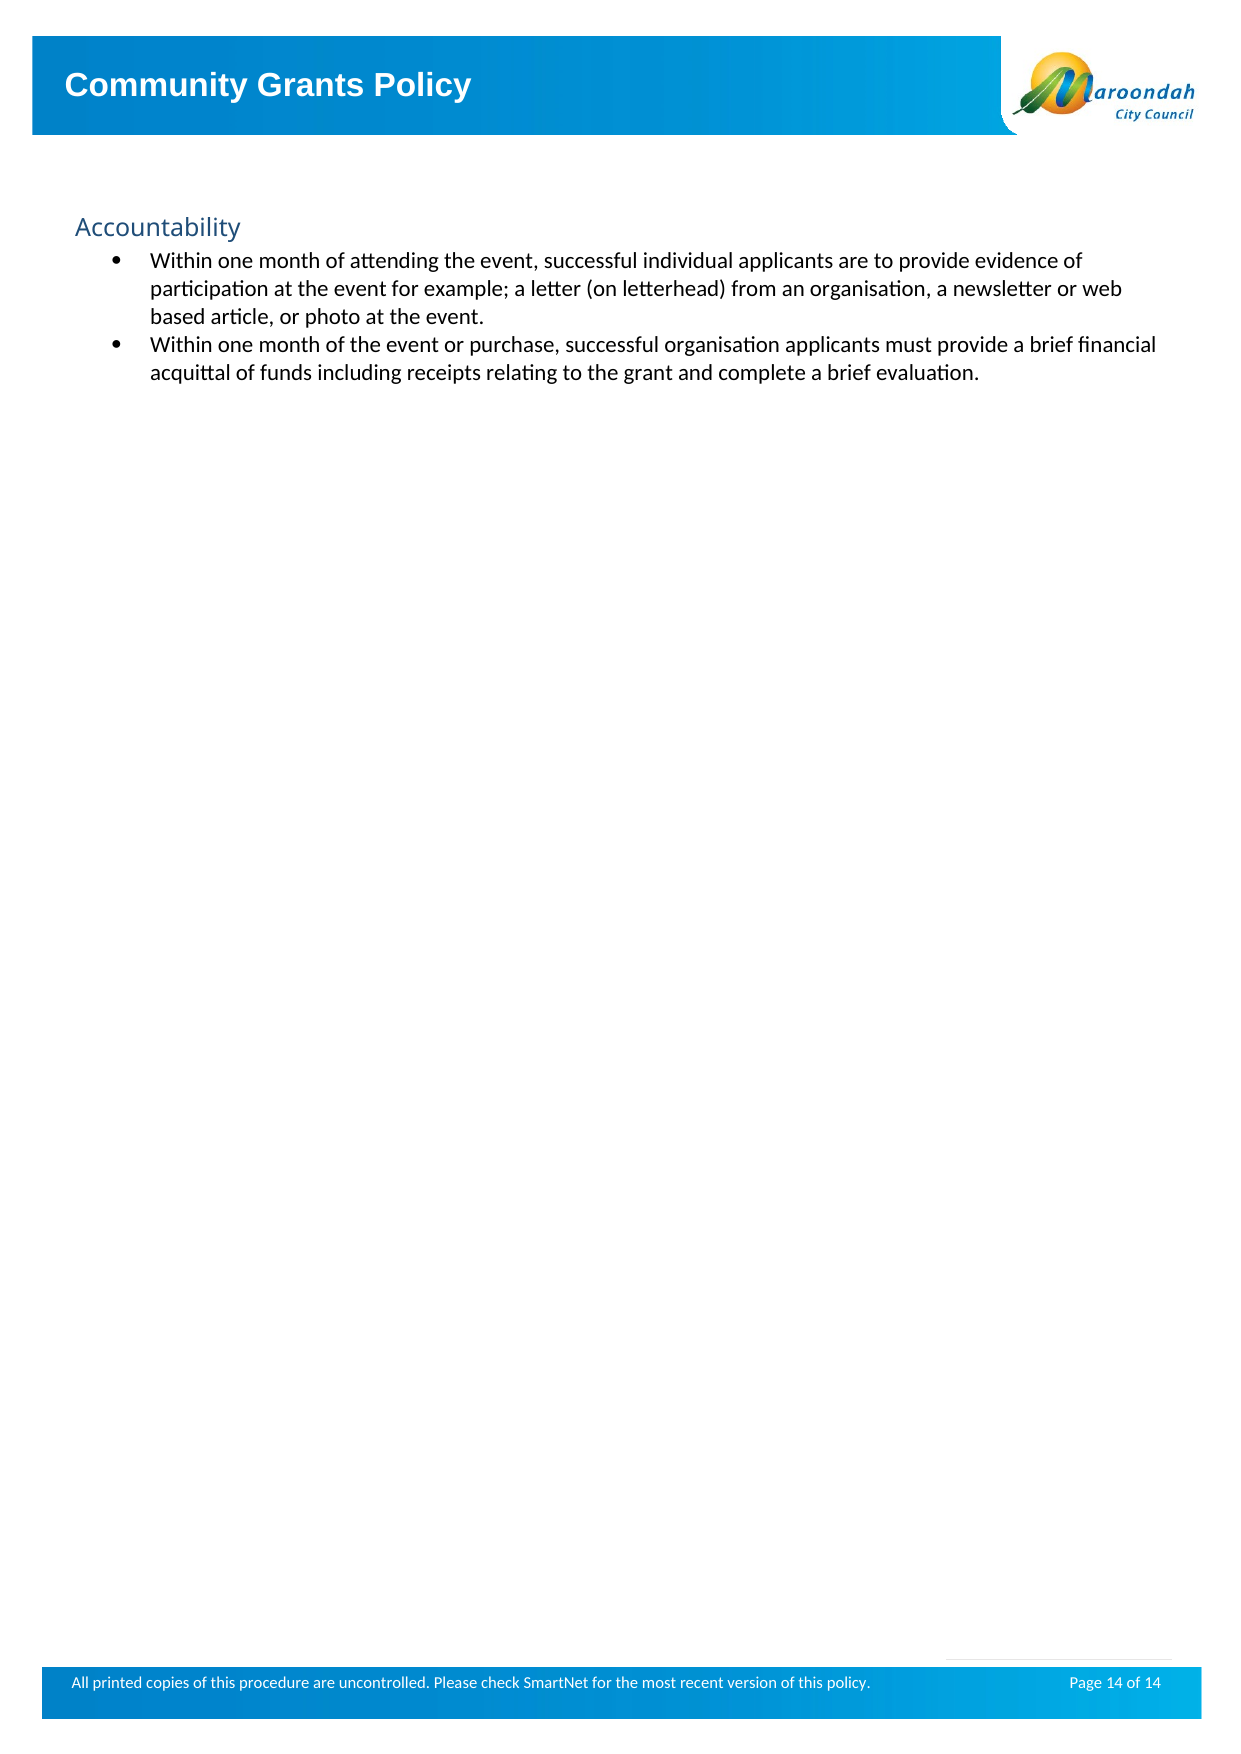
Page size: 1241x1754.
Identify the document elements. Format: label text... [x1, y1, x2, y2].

subtitle Accountability [75, 209, 1165, 243]
picture [90, 36, 231, 135]
list Within one month of attending the event, successful individual applicants are to provide evidence of participation at the event for example; a letter (on letterhead) from an organisation, a newsletter or web based article, or photo at the event. [112, 246, 1165, 330]
picture [99, 1667, 235, 1719]
picture [32, 36, 37, 135]
picture [1002, 36, 1208, 135]
picture [94, 81, 102, 93]
picture [42, 1667, 47, 1719]
list Within one month of the event or purchase, successful organisation applicants must provide a brief financial acquittal of funds including receipts relating to the grant and complete a brief evaluation. [112, 330, 1165, 386]
